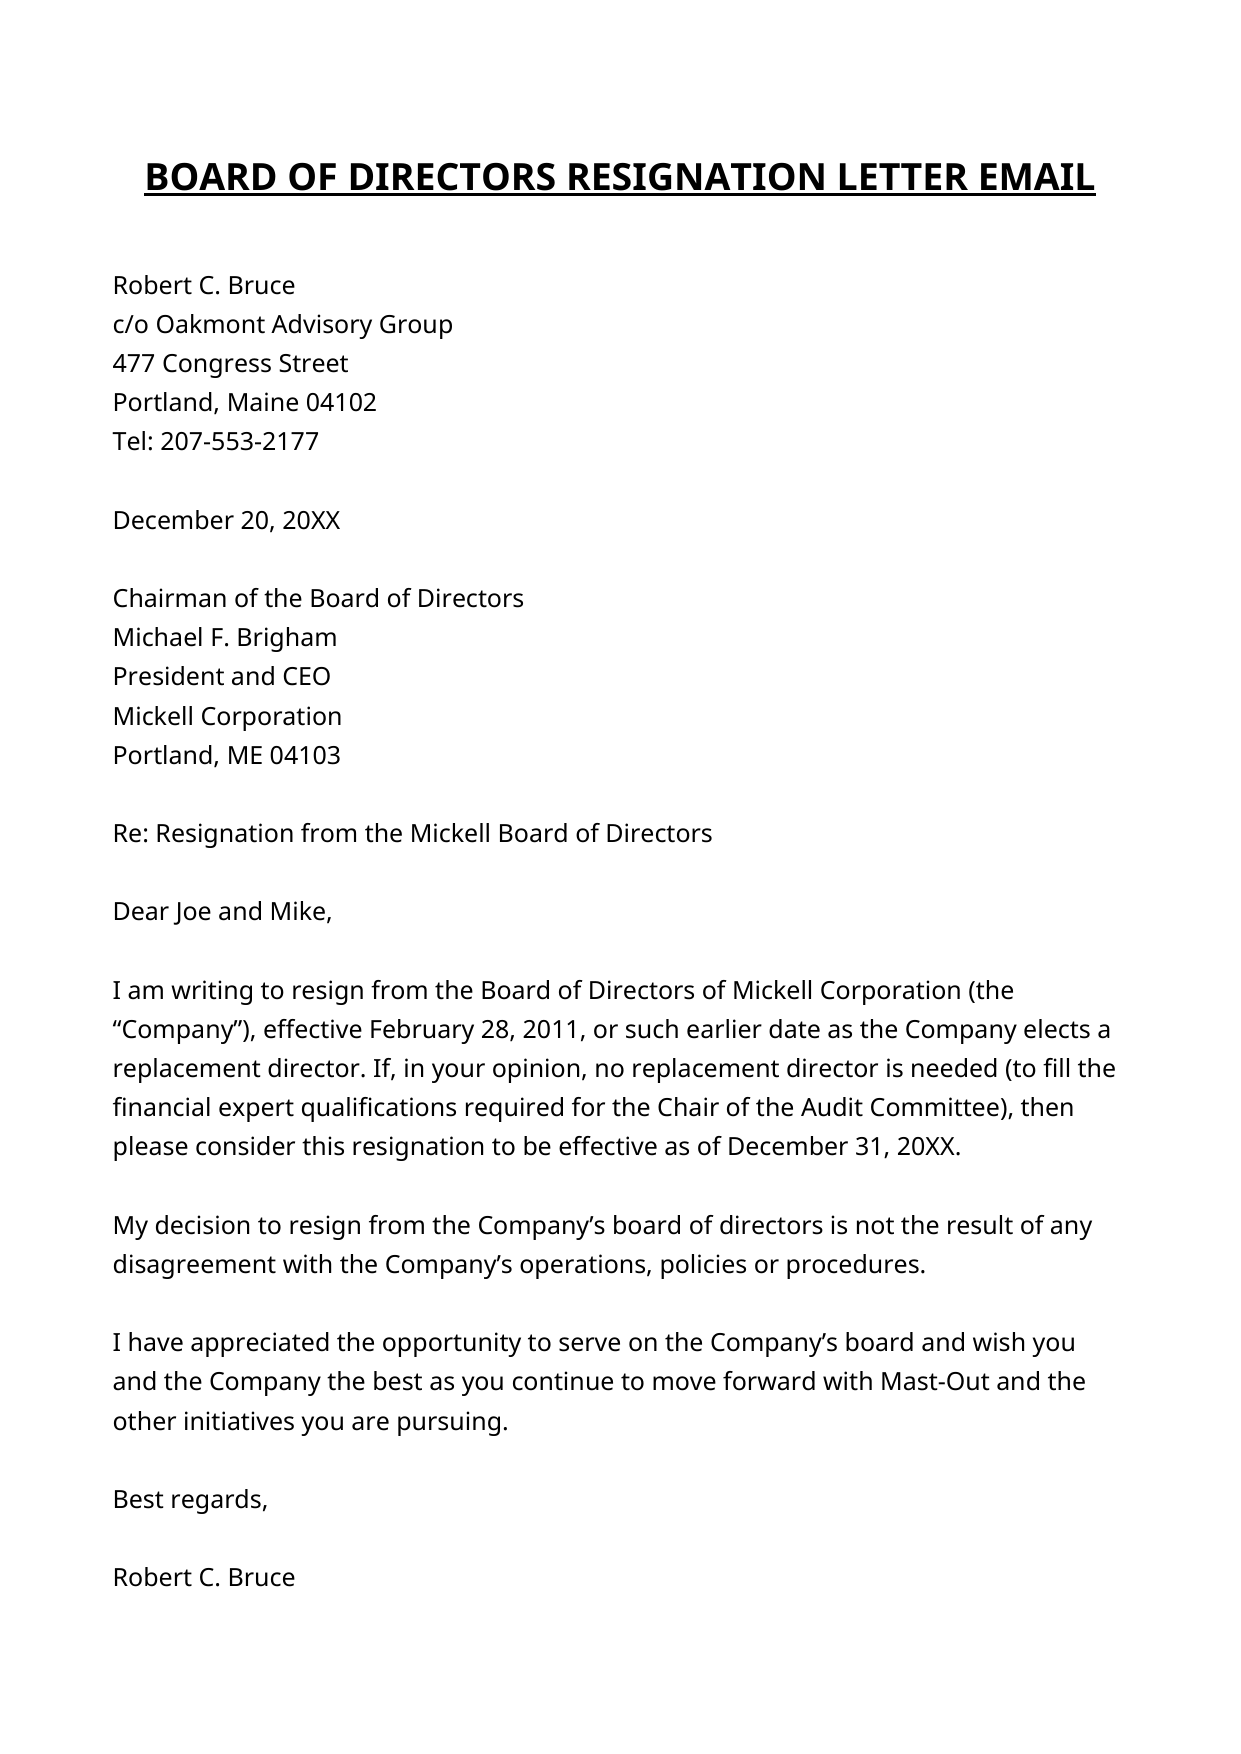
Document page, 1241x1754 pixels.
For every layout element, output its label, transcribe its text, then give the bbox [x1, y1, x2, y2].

text Portland, ME 04103 [112, 737, 1128, 771]
text c/o Oakmont Advisory Group [112, 306, 1128, 341]
text Mickell Corporation [112, 698, 1128, 732]
text Dear Joe and Mike, [112, 894, 1128, 928]
text 477 Congress Street [112, 346, 1128, 380]
text Re: Resignation from the Mickell Board of Directors [112, 816, 1128, 850]
text BOARD OF DIRECTORS RESIGNATION LETTER EMAIL [112, 150, 1128, 201]
text Portland, Maine 04102 [112, 385, 1128, 419]
text I have appreciated the opportunity to serve on the Company’s board and wish you and the Company the best as you continue to move forward with Mast-Out and the other initiatives you are pursuing. [112, 1325, 1128, 1437]
text Robert C. Bruce [112, 1560, 1128, 1594]
text Best regards, [112, 1481, 1128, 1516]
text Tel: 207-553-2177 [112, 424, 1128, 458]
text December 20, 20XX [112, 502, 1128, 536]
text I am writing to resign from the Board of Directors of Mickell Corporation (the “Company”), effective February 28, 2011, or such earlier date as the Company elects a replacement director. If, in your opinion, no replacement director is needed (to fill the financial expert qualifications required for the Chair of the Audit Committee), then please consider this resignation to be effective as of December 31, 20XX. [112, 972, 1128, 1163]
text Chairman of the Board of Directors [112, 581, 1128, 615]
text Robert C. Bruce [112, 267, 1128, 301]
text President and CEO [112, 659, 1128, 693]
text Michael F. Brigham [112, 620, 1128, 654]
text My decision to resign from the Company’s board of directors is not the result of any disagreement with the Company’s operations, policies or procedures. [112, 1207, 1128, 1281]
